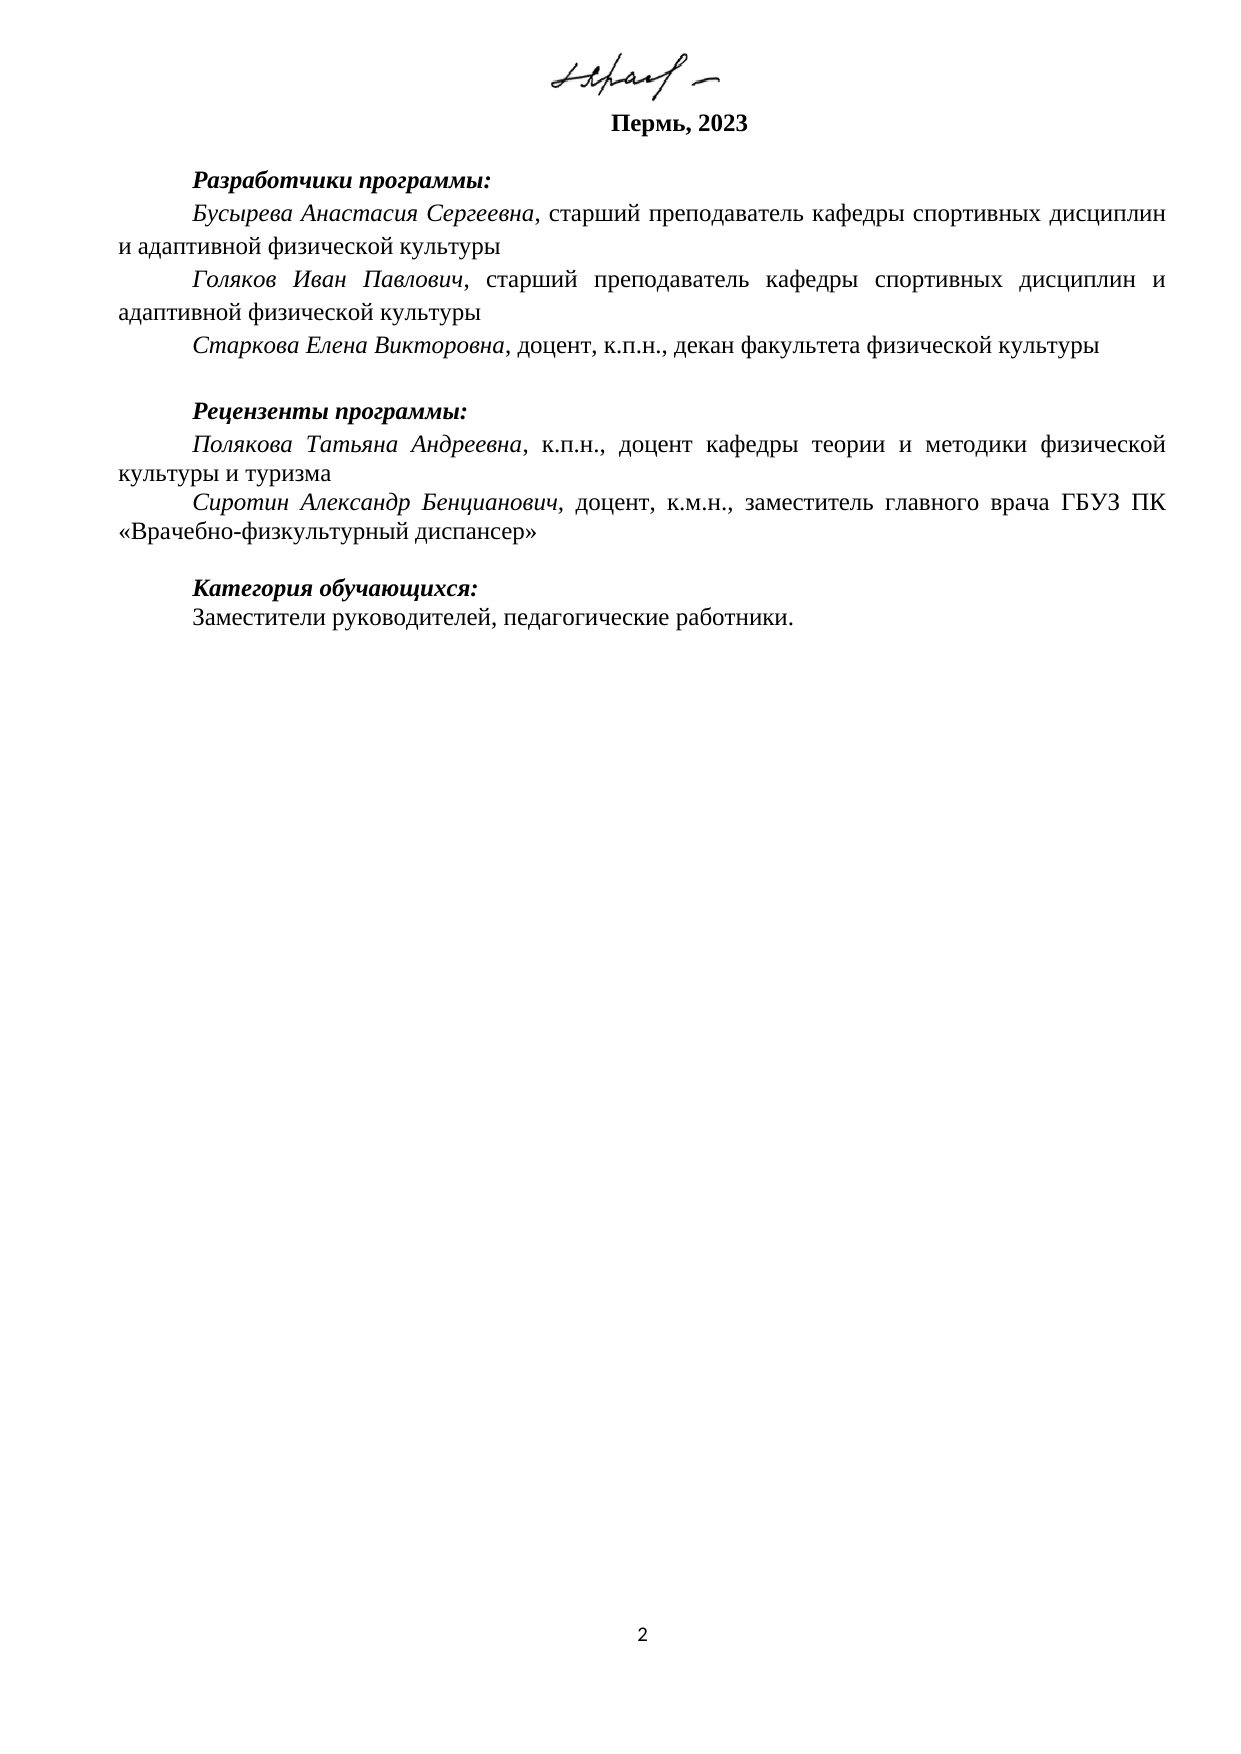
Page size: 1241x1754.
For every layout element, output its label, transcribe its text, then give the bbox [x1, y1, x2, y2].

text Разработчики программы: [118, 165, 1167, 194]
text Рецензенты программы: [118, 396, 1167, 425]
text Полякова Татьяна Андреевна, к.п.н., доцент кафедры теории и методики физической культуры и туризма [118, 429, 1167, 487]
text Категория обучающихся: [118, 573, 1167, 602]
text Старкова Елена Викторовна, доцент, к.п.н., декан факультета физической культуры [118, 330, 1167, 359]
text Пермь, 2023 [118, 108, 1167, 137]
text Голяков Иван Павлович, старший преподаватель кафедры спортивных дисциплин и адаптивной физической культуры [118, 264, 1167, 326]
picture [547, 49, 723, 106]
text Бусырева Анастасия Сергеевна, старший преподаватель кафедры спортивных дисциплин и адаптивной физической культуры [118, 198, 1167, 260]
text Заместители руководителей, педагогические работники. [118, 602, 1167, 631]
text Сиротин Александр Бенцианович, доцент, к.м.н., заместитель главного врача ГБУЗ ПК «Врачебно-физкультурный диспансер» [118, 487, 1167, 544]
